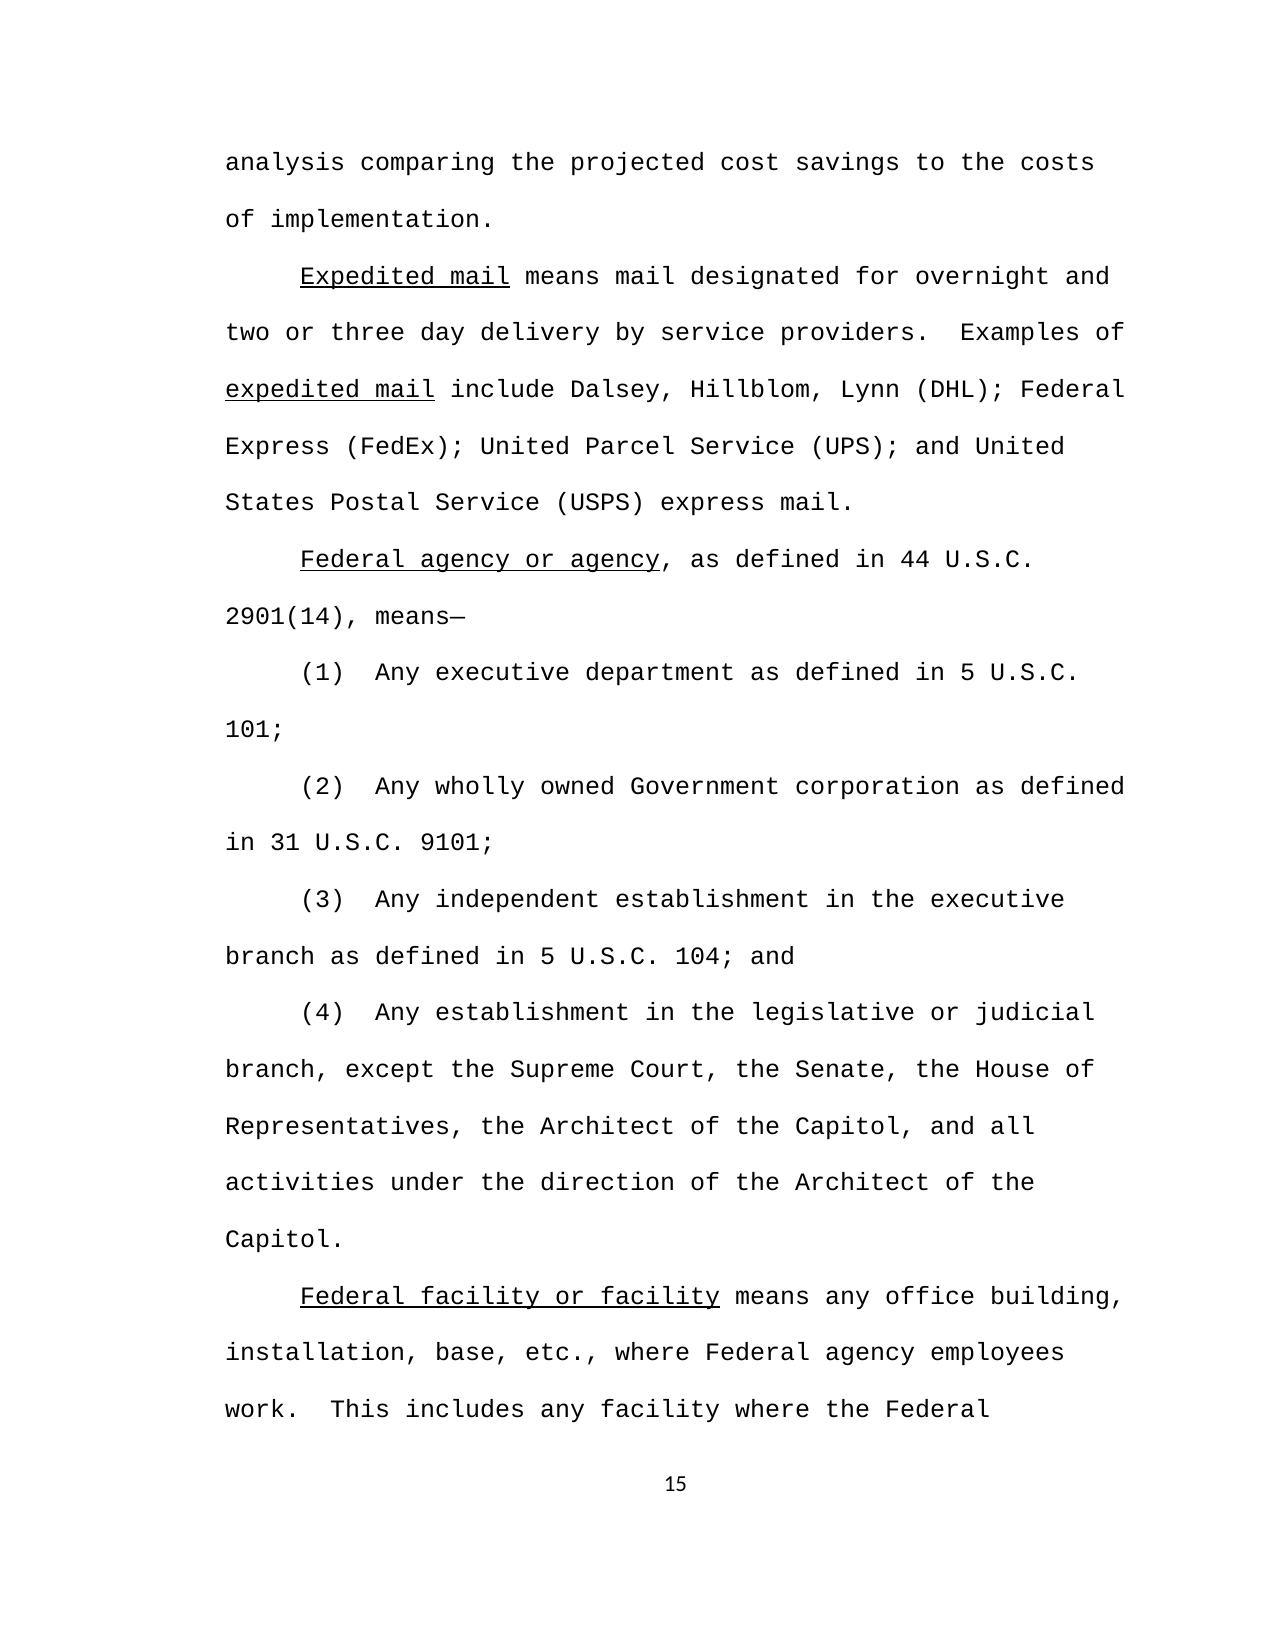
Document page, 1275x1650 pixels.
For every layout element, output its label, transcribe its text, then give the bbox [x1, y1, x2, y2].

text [225, 150, 1125, 235]
text (4) Any establishment in the legislative or judicial branch, except the Supreme Court, the Senate, the House of Representatives, the Architect of the Capitol, and all activities under the direction of the Architect of the Capitol. [225, 1000, 1125, 1255]
text Expedited mail means mail designated for overnight and two or three day delivery by service providers. Examples of expedited mail include Dalsey, Hillblom, Lynn (DHL); Federal Express (FedEx); United Parcel Service (UPS); and United States Postal Service (USPS) express mail. [225, 263, 1125, 518]
text (2) Any wholly owned Government corporation as defined in 31 U.S.C. 9101; [225, 773, 1125, 858]
text (1) Any executive department as defined in 5 U.S.C. 101; [225, 660, 1125, 745]
text (3) Any independent establishment in the executive branch as defined in 5 U.S.C. 104; and [225, 887, 1125, 972]
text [225, 1283, 1125, 1425]
text Federal agency or agency, as defined in 44 U.S.C. 2901(14), means— [225, 547, 1125, 632]
